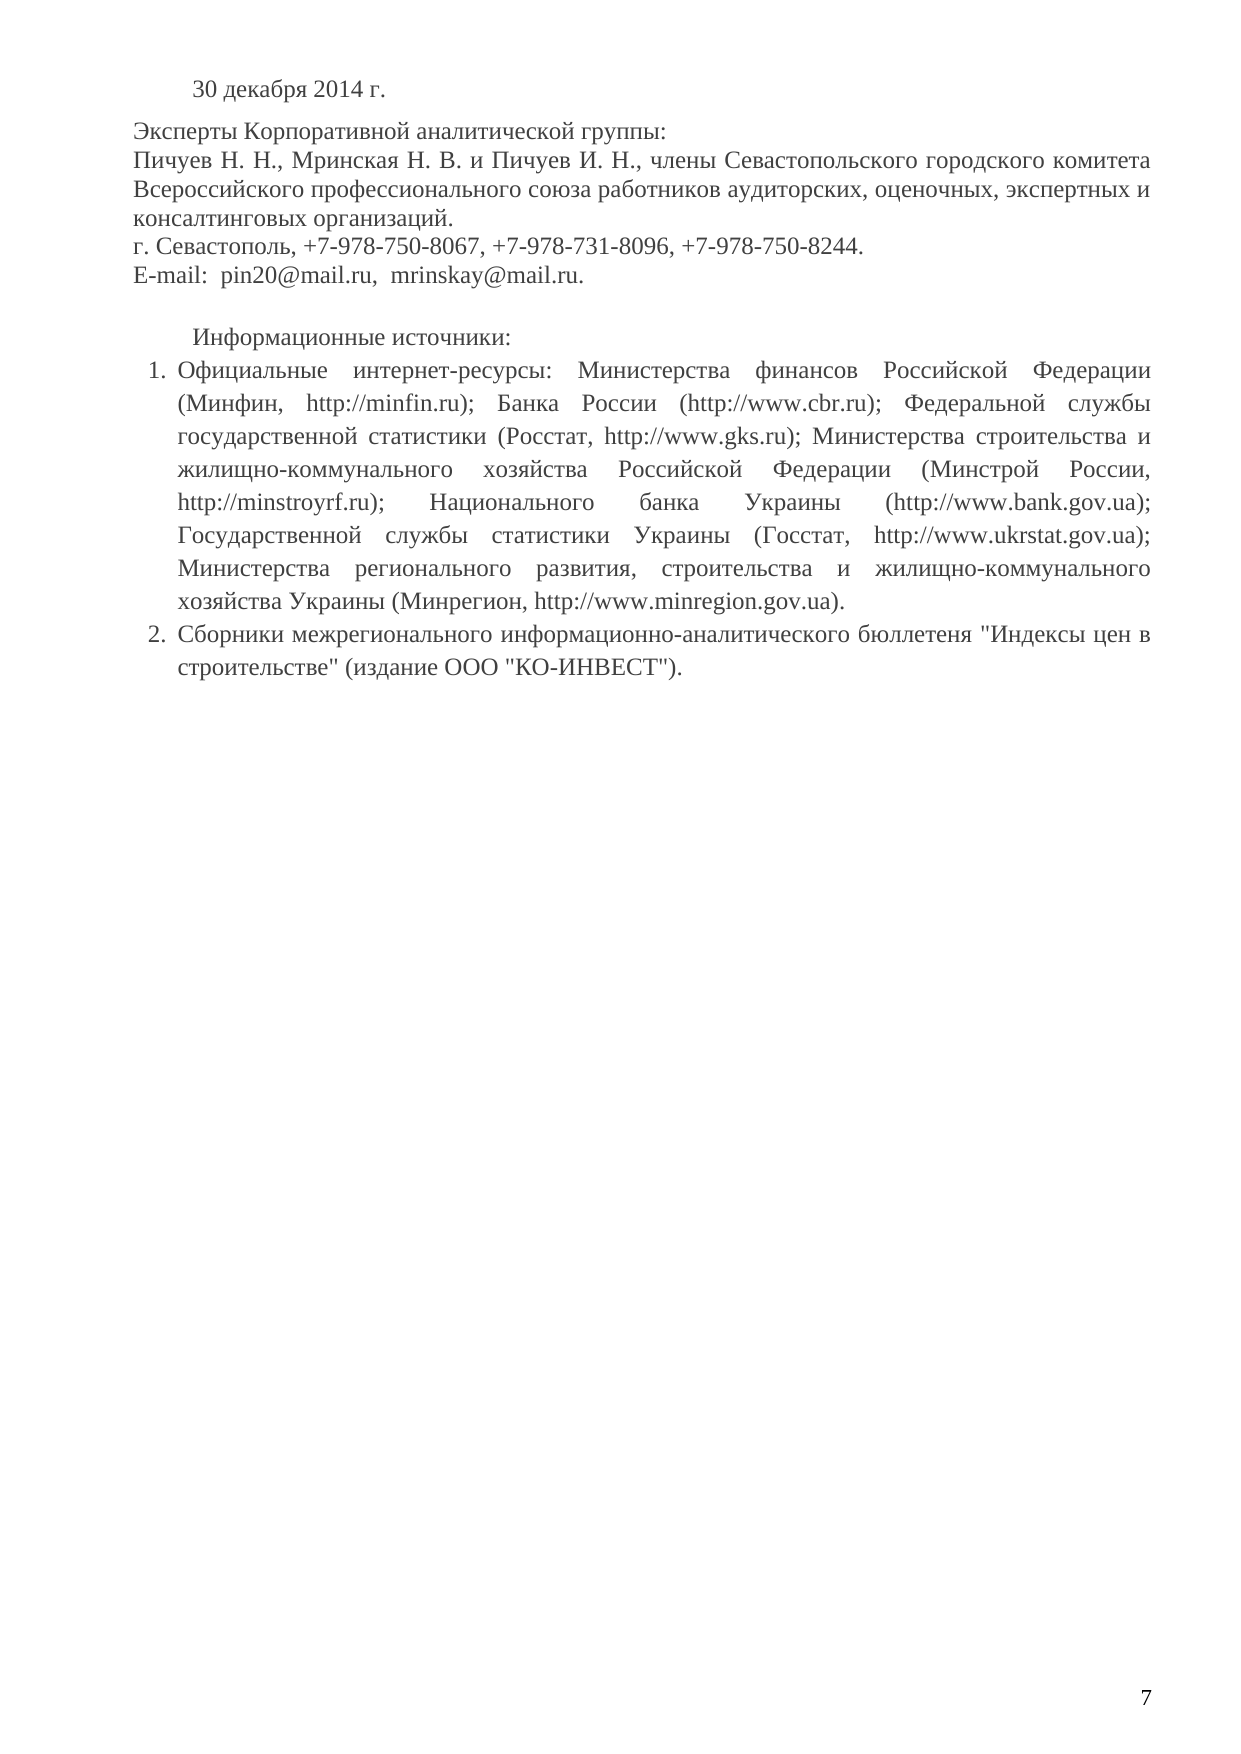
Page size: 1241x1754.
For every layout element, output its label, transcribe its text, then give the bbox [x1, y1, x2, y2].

text Пичуев Н. Н., Мринская Н. В. и Пичуев И. Н., члены Севастопольского городского комитета Всероссийского профессионального союза работников аудиторских, оценочных, экспертных и консалтинговых организаций. [133, 145, 1152, 231]
list Сборники межрегионального информационно-аналитического бюллетеня "Индексы цен в строительстве" (издание ООО "КО-ИНВЕСТ"). [148, 619, 1152, 681]
list Официальные интернет-ресурсы: Министерства финансов Российской Федерации (Минфин, http://minfin.ru); Банка России (http://www.cbr.ru); Федеральной службы государственной статистики (Росстат, http://www.gks.ru); Министерства строительства и жилищно-коммунального хозяйства Российской Федерации (Минстрой России, http://minstroyrf.ru); Национального банка Украины (http://www.bank.gov.ua); Государственной службы статистики Украины (Госстат, http://www.ukrstat.gov.ua); Министерства регионального развития, строительства и жилищно-коммунального хозяйства Украины (Минрегион, http://www.minregion.gov.ua). [148, 355, 1152, 615]
text Информационные источники: [133, 322, 1152, 351]
text E-mail: pin20@mail.ru, mrinskay@mail.ru. [133, 260, 1152, 289]
text г. Севастополь, +7-978-750-8067, +7-978-731-8096, +7-978-750-8244. [133, 231, 1152, 260]
text 30 декабря 2014 г. [133, 74, 1152, 103]
text Эксперты Корпоративной аналитической группы: [133, 116, 1152, 145]
